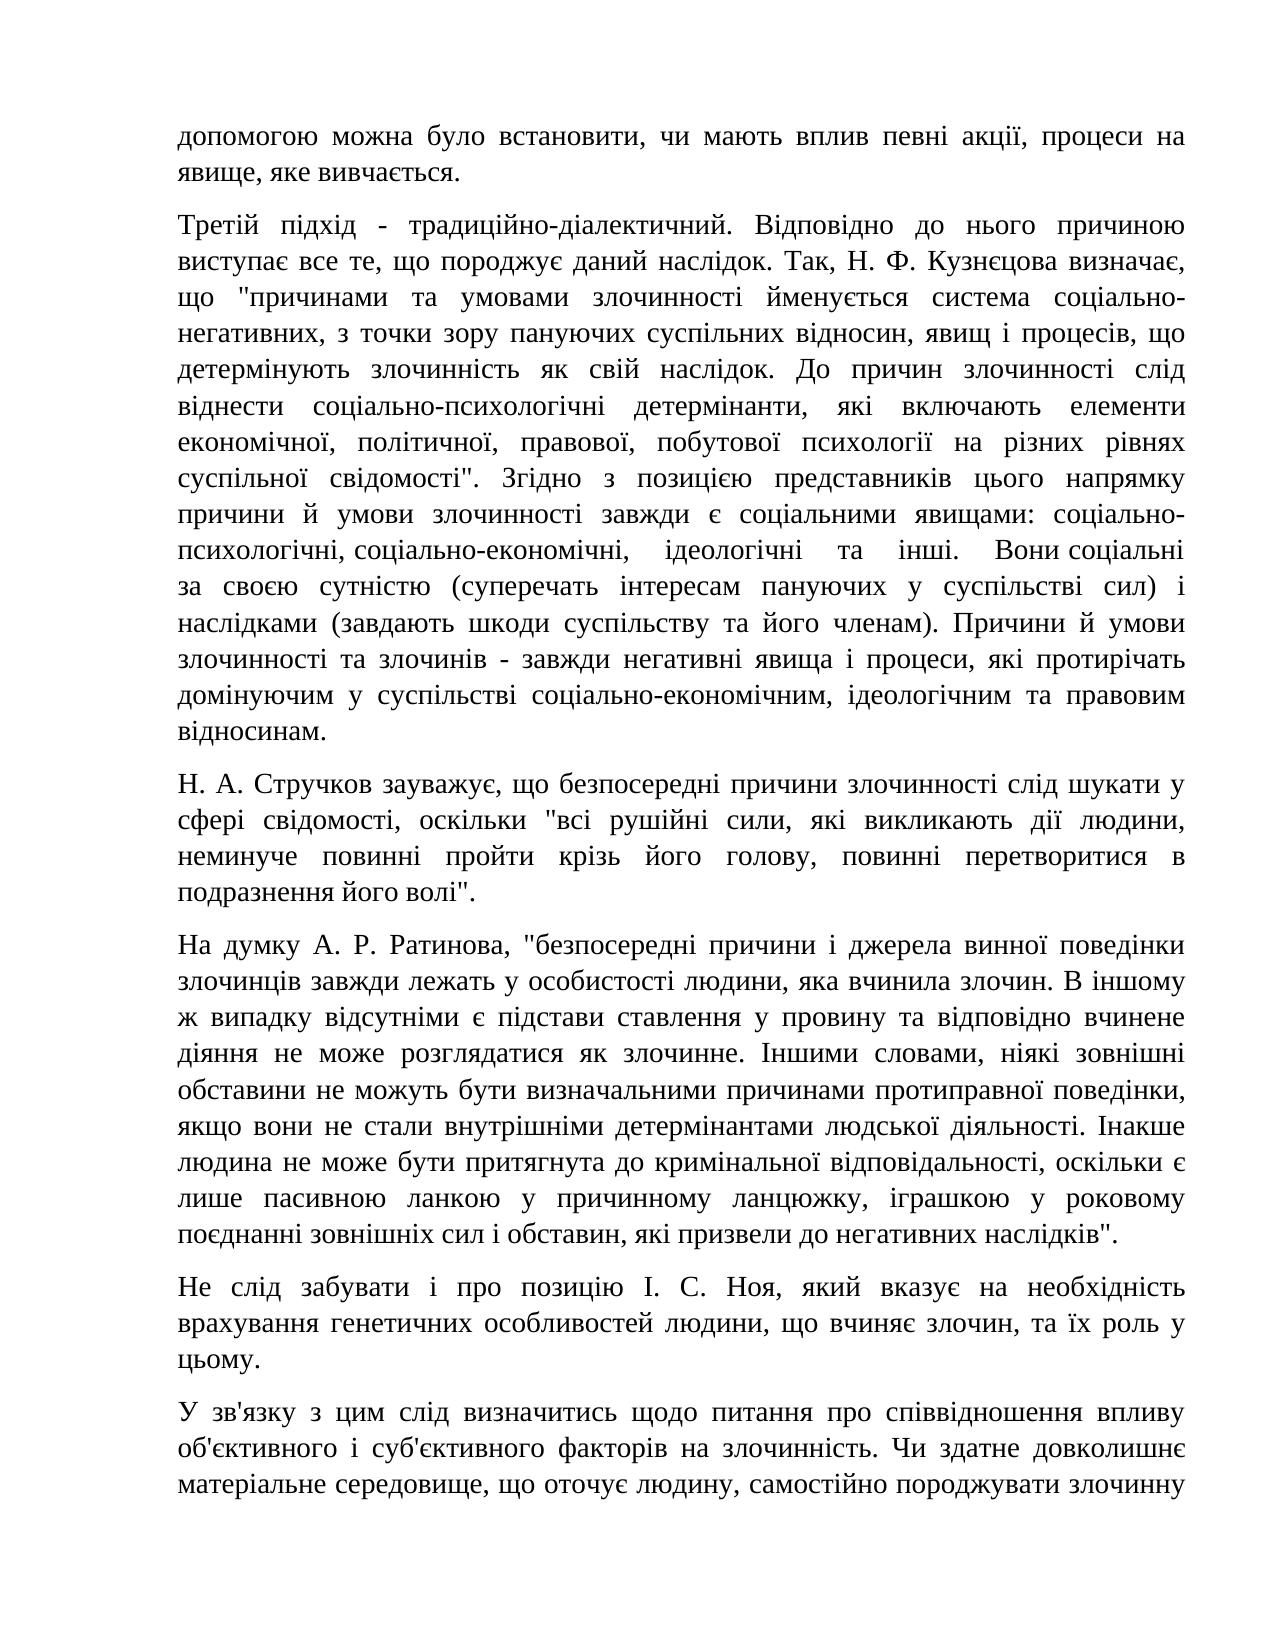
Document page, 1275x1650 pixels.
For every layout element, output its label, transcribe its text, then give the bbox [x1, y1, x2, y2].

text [177, 118, 1186, 188]
text На думку А. Р. Ратинова, "безпосередні причини і джерела винної поведінки злочинців завжди лежать у особистості людини, яка вчинила злочин. В іншому ж випадку відсутніми є підстави ставлення у провину та відповідно вчинене діяння не може розглядатися як злочинне. Іншими словами, ніякі зовнішні обставини не можуть бути визначальними причинами протиправної поведінки, якщо вони не стали внутрішніми детермінантами людської діяльності. Інакше людина не може бути притягнута до кримінальної відповідальності, оскільки є лише пасивною ланкою у причинному ланцюжку, іграшкою у роковому поєднанні зовнішніх сил і обставин, які призвели до негативних наслідків". [177, 927, 1186, 1250]
text Не слід забувати і про позицію І. С. Ноя, який вказує на необхідність врахування генетичних особливостей людини, що вчиняє злочин, та їх роль у цьому. [177, 1269, 1186, 1375]
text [177, 1394, 1186, 1500]
text Н. А. Стручков зауважує, що безпосередні причини злочинності слід шукати у сфері свідомості, оскільки "всі рушійні сили, які викликають дії людини, неминуче повинні пройти крізь його голову, повинні перетворитися в подразнення його волі". [177, 766, 1186, 908]
text Третій підхід - традиційно-діалектичний. Відповідно до нього причиною виступає все те, що породжує даний наслідок. Так, Н. Ф. Кузнєцова визначає, що "причинами та умовами злочинності йменується система соціально-негативних, з точки зору пануючих суспільних відносин, явищ і процесів, що детермінують злочинність як свій наслідок. До причин злочинності слід віднести соціально-психологічні детермінанти, які включають елементи економічної, політичної, правової, побутової психології на різних рівнях суспільної свідомості". Згідно з позицією представників цього напрямку причини й умови злочинності завжди є соціальними явищами: соціально-психологічні, соціально-економічні, ідеологічні та інші. Вони соціальні за своєю сутністю (суперечать інтересам пануючих у суспільстві сил) і наслідками (завдають шкоди суспільству та його членам). Причини й умови злочинності та злочинів - завжди негативні явища і процеси, які протирічать домінуючим у суспільстві соціально-економічним, ідеологічним та правовим відносинам. [177, 207, 1186, 747]
